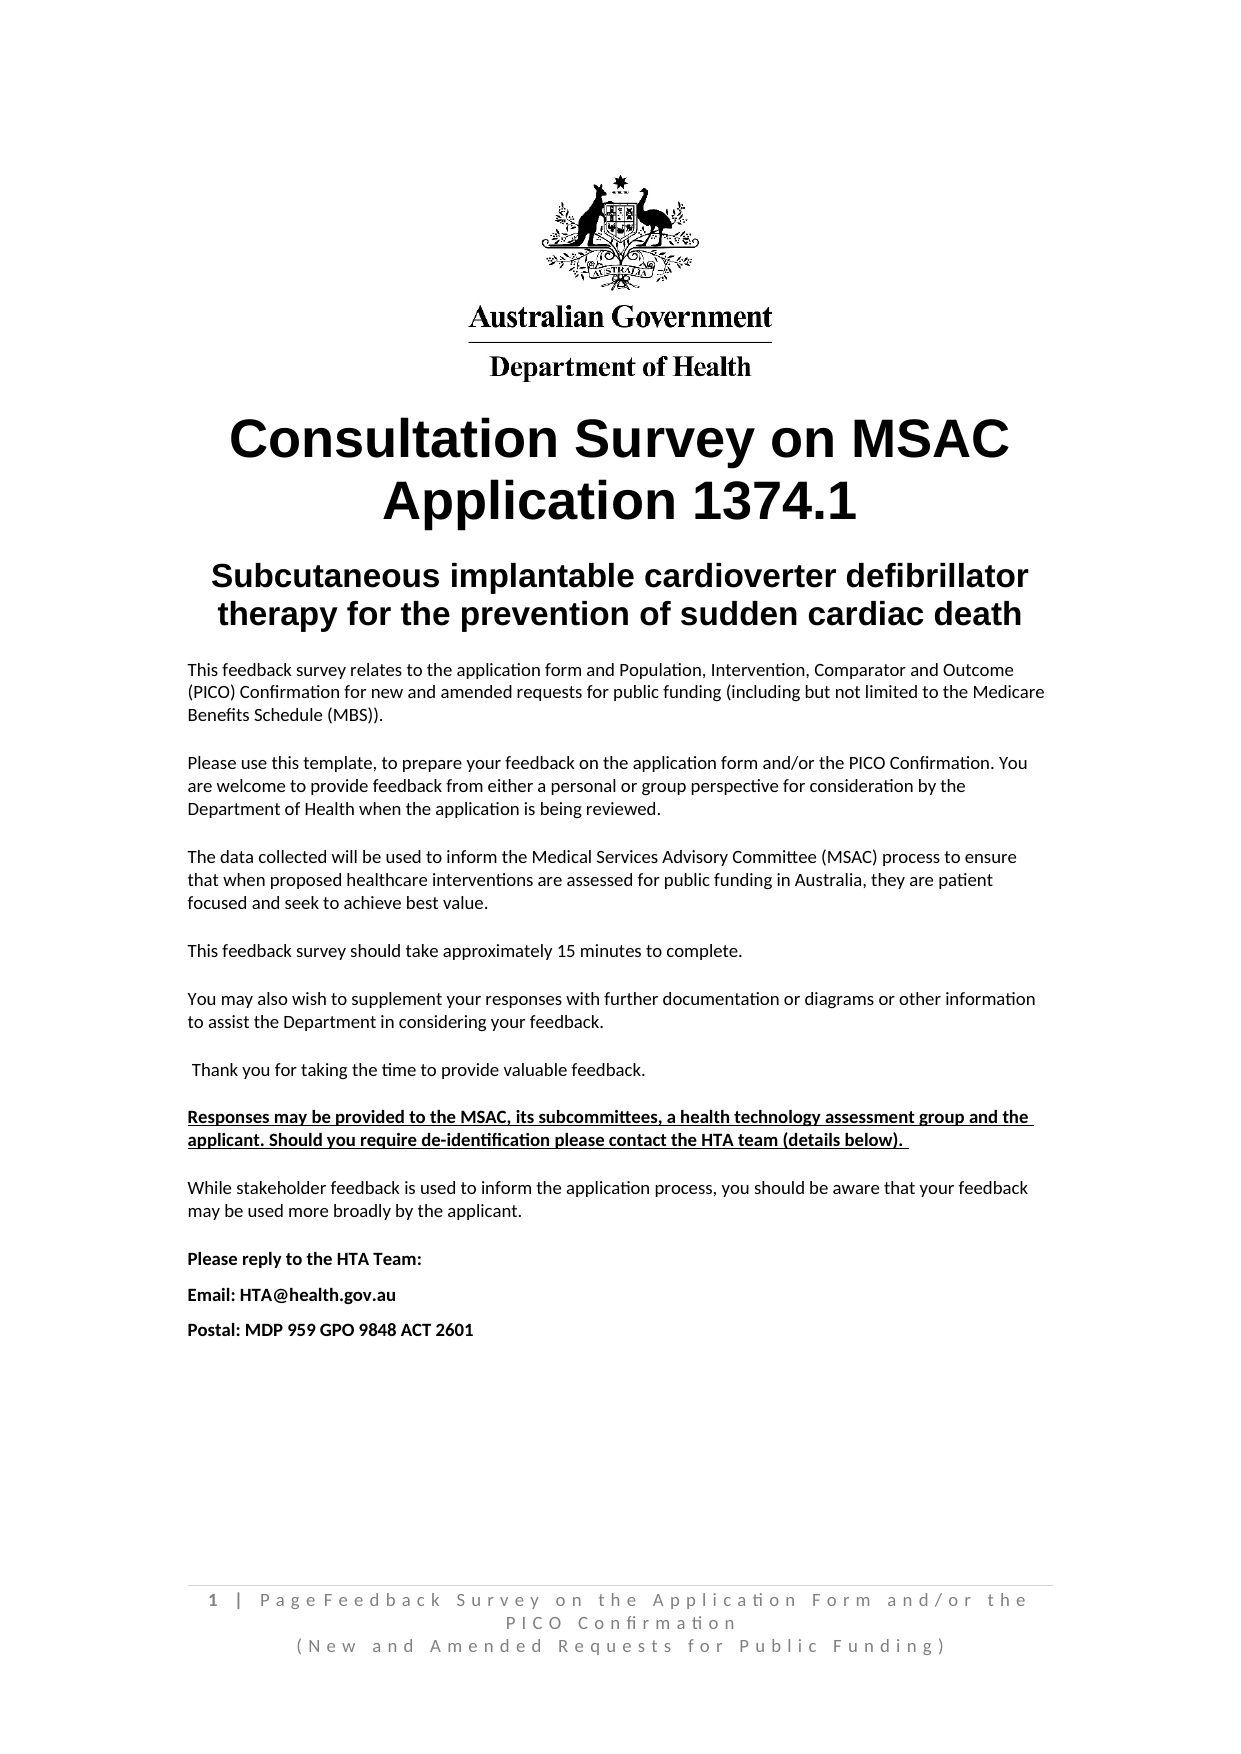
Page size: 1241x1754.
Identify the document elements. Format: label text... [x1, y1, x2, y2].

text Postal: MDP 959 GPO 9848 ACT 2601 [187, 1318, 1053, 1341]
text This feedback survey relates to the application form and Population, Intervention, Comparator and Outcome (PICO) Confirmation for new and amended requests for public funding (including but not limited to the Medicare Benefits Schedule (MBS)). [187, 658, 1053, 726]
text You may also wish to supplement your responses with further documentation or diagrams or other information to assist the Department in considering your feedback. [187, 987, 1053, 1033]
text The data collected will be used to inform the Medical Services Advisory Committee (MSAC) process to ensure that when proposed healthcare interventions are assessed for public funding in Australia, they are patient focused and seek to achieve best value. [187, 845, 1053, 914]
text Subcutaneous implantable cardioverter defibrillator therapy for the prevention of sudden cardiac death [187, 556, 1053, 633]
picture [464, 175, 776, 382]
text Please use this template, to prepare your feedback on the application form and/or the PICO Confirmation. You are welcome to provide feedback from either a personal or group perspective for consideration by the Department of Health when the application is being reviewed. [187, 751, 1053, 820]
text Thank you for taking the time to provide valuable feedback. [187, 1058, 1053, 1081]
text Please reply to the HTA Team: [187, 1247, 1053, 1270]
text Email: HTA@health.gov.au [187, 1283, 1053, 1306]
text While stakeholder feedback is used to inform the application process, you should be aware that your feedback may be used more broadly by the applicant. [187, 1176, 1053, 1222]
text This feedback survey should take approximately 15 minutes to complete. [187, 939, 1053, 962]
text Responses may be provided to the MSAC, its subcommittees, a health technology assessment group and the applicant. Should you require de-identification please contact the HTA team (details below). [187, 1106, 1053, 1151]
text Consultation Survey on MSAC Application 1374.1 [187, 406, 1053, 531]
